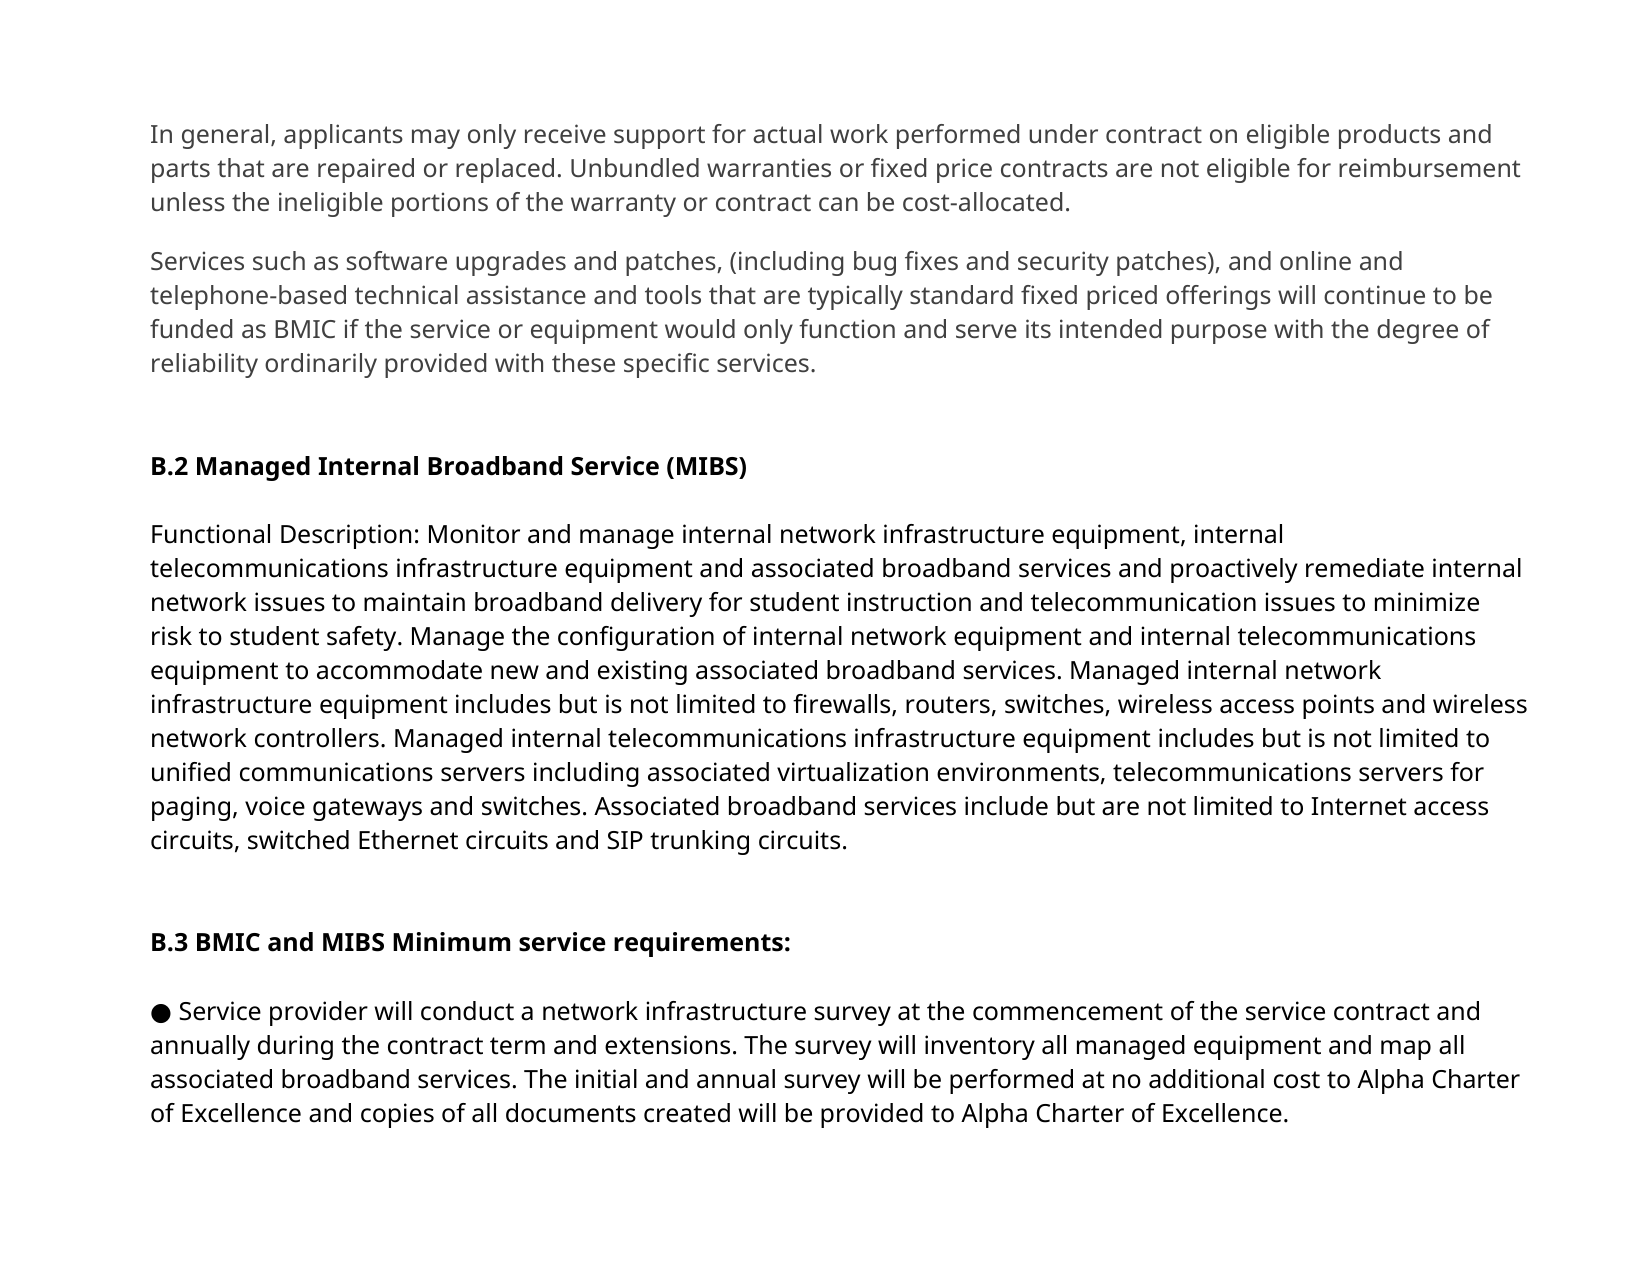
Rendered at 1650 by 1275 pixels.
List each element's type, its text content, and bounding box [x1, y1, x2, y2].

text Services such as software upgrades and patches, (including bug fixes and security patches), and online and telephone-based technical assistance and tools that are typically standard fixed priced offerings will continue to be funded as BMIC if the service or equipment would only function and serve its intended purpose with the degree of reliability ordinarily provided with these specific services. [150, 244, 1529, 380]
text B.3 BMIC and MIBS Minimum service requirements: [150, 925, 1529, 959]
text Functional Description: Monitor and manage internal network infrastructure equipment, internal telecommunications infrastructure equipment and associated broadband services and proactively remediate internal network issues to maintain broadband delivery for student instruction and telecommunication issues to minimize risk to student safety. Manage the configuration of internal network equipment and internal telecommunications equipment to accommodate new and existing associated broadband services. Managed internal network infrastructure equipment includes but is not limited to firewalls, routers, switches, wireless access points and wireless network controllers. Managed internal telecommunications infrastructure equipment includes but is not limited to unified communications servers including associated virtualization environments, telecommunications servers for paging, voice gateways and switches. Associated broadband services include but are not limited to Internet access circuits, switched Ethernet circuits and SIP trunking circuits. [150, 516, 1529, 857]
text B.2 Managed Internal Broadband Service (MIBS) [150, 448, 1529, 482]
text ● Service provider will conduct a network infrastructure survey at the commencement of the service contract and annually during the contract term and extensions. The survey will inventory all managed equipment and map all associated broadband services. The initial and annual survey will be performed at no additional cost to Alpha Charter of Excellence and copies of all documents created will be provided to Alpha Charter of Excellence. [150, 993, 1529, 1129]
text In general, applicants may only receive support for actual work performed under contract on eligible products and parts that are repaired or replaced. Unbundled warranties or fixed price contracts are not eligible for reimbursement unless the ineligible portions of the warranty or contract can be cost-allocated. [150, 117, 1529, 219]
